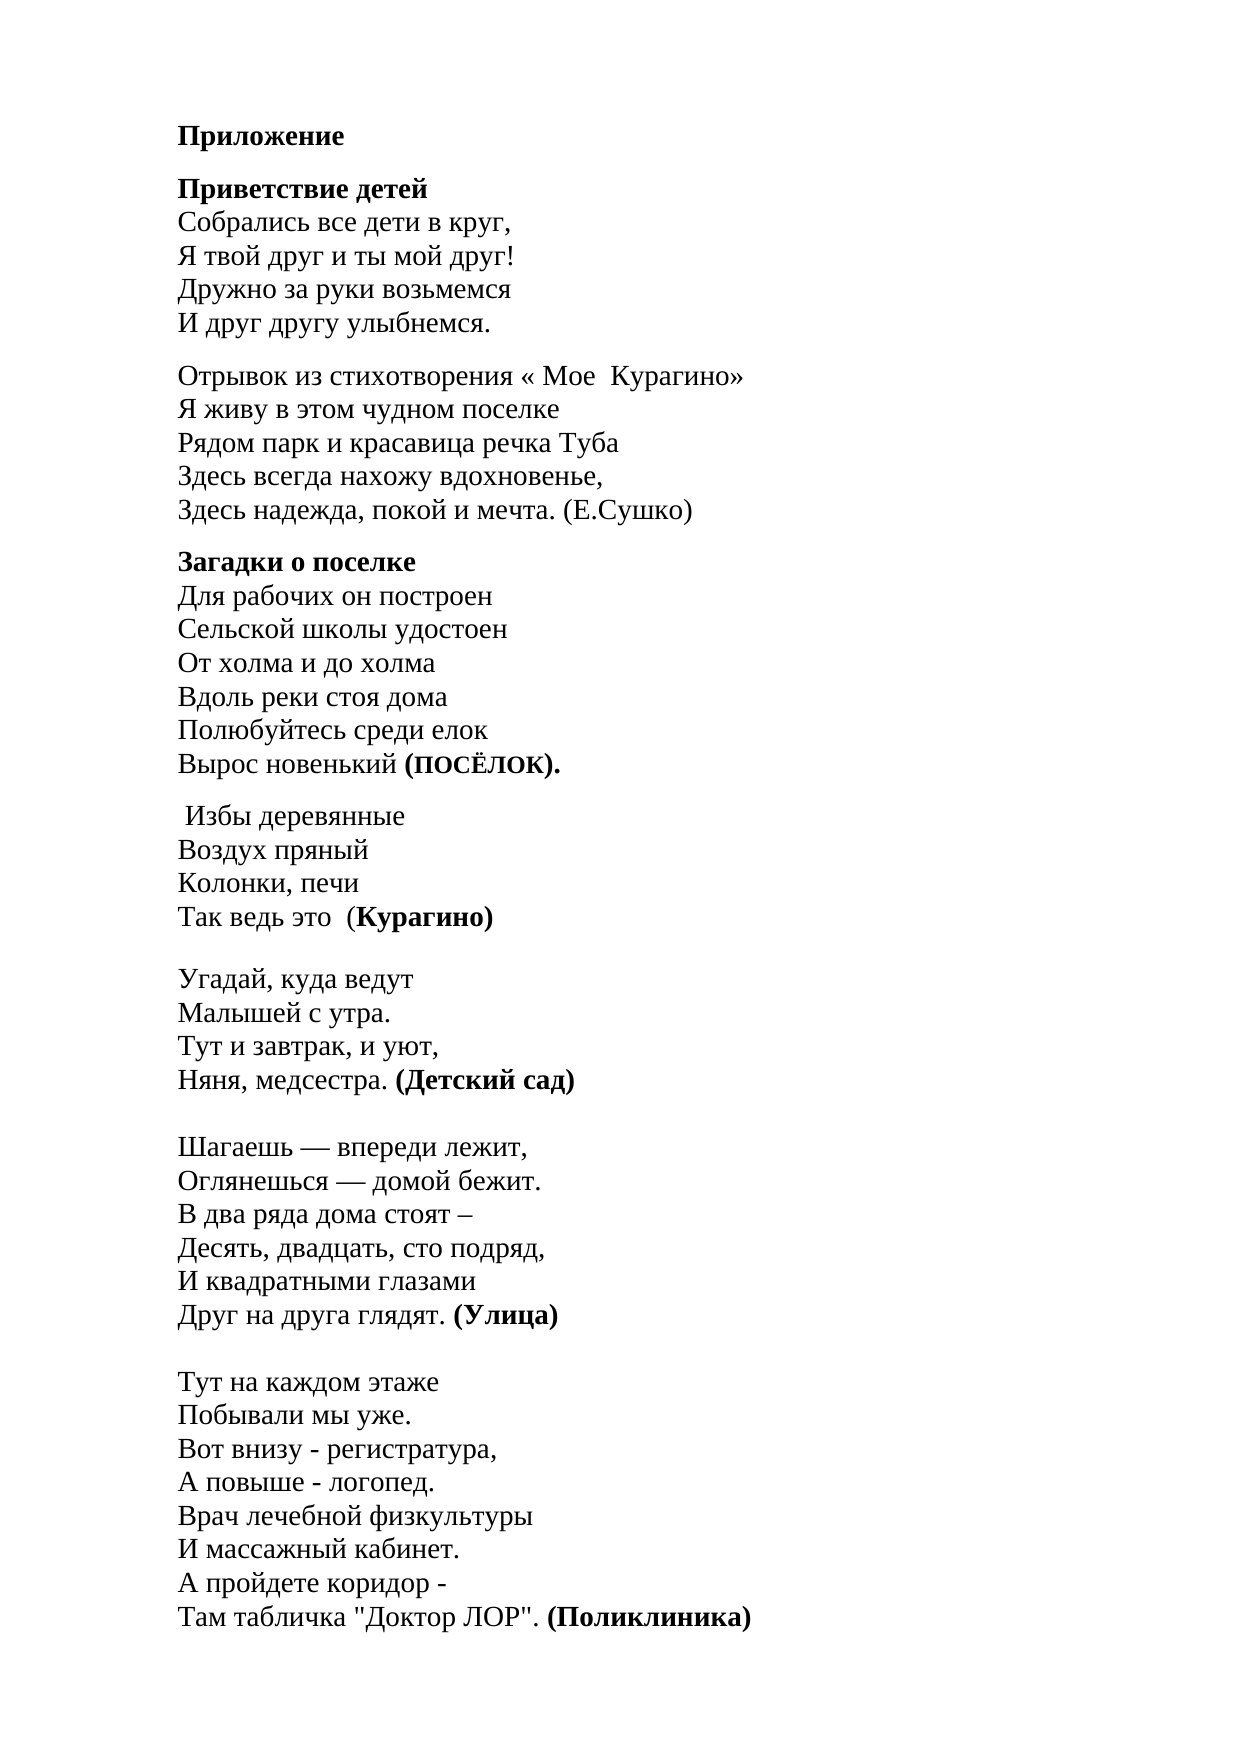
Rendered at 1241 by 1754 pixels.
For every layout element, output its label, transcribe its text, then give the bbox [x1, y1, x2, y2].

text Приложение [177, 118, 1152, 152]
text Там табличка "Доктор ЛОР". (Поликлиника) [177, 1599, 1152, 1632]
text А повыше - логопед. [177, 1464, 1152, 1498]
text Для рабочих он построен [177, 578, 1152, 612]
text Избы деревянные [177, 798, 1152, 832]
text Вот внизу - регистратура, [177, 1431, 1152, 1464]
text Рядом парк и красавица речка Туба [177, 425, 1152, 458]
text Сельской школы удостоен [177, 612, 1152, 645]
text А пройдете коридор - [177, 1565, 1152, 1599]
text Здесь всегда нахожу вдохновенье, [177, 458, 1152, 492]
text Тут на каждом этаже [177, 1364, 1152, 1397]
text В два ряда дома стоят – [177, 1196, 1152, 1230]
text Так ведь это (Курагино) [177, 899, 1152, 933]
text Малышей с утра. [177, 995, 1152, 1028]
text Я живу в этом чудном поселке [177, 391, 1152, 425]
text Вырос новенький (ПОСЁЛОК). [177, 746, 1152, 779]
text И массажный кабинет. [177, 1532, 1152, 1565]
text Няня, медсестра. (Детский сад) [177, 1062, 1152, 1096]
text Колонки, печи [177, 866, 1152, 899]
text И друг другу улыбнемся. [177, 305, 1152, 338]
text Десять, двадцать, сто подряд, [177, 1230, 1152, 1263]
text Тут и завтрак, и уют, [177, 1028, 1152, 1062]
text Угадай, куда ведут [177, 933, 1152, 995]
list Собрались все дети в круг, [177, 204, 1152, 238]
text Врач лечебной физкультуры [177, 1498, 1152, 1532]
text Оглянешься — домой бежит. [177, 1163, 1152, 1196]
text Здесь надежда, покой и мечта. (Е.Сушко) [177, 492, 1152, 525]
text Отрывок из стихотворения « Мое Курагино» [177, 358, 1152, 391]
text Друг на друга глядят. (Улица) [177, 1297, 1152, 1330]
text Воздух пряный [177, 832, 1152, 866]
text Побывали мы уже. [177, 1397, 1152, 1431]
text Шагаешь — впереди лежит, [177, 1129, 1152, 1163]
text Вдоль реки стоя дома [177, 679, 1152, 712]
text Полюбуйтесь среди елок [177, 712, 1152, 746]
text И квадратными глазами [177, 1263, 1152, 1297]
text Загадки о поселке [177, 544, 1152, 578]
text Я твой друг и ты мой друг! [177, 238, 1152, 271]
list Дружно за руки возьмемся [177, 271, 1152, 305]
text Приветствие детей [177, 171, 1152, 204]
text От холма и до холма [177, 645, 1152, 679]
